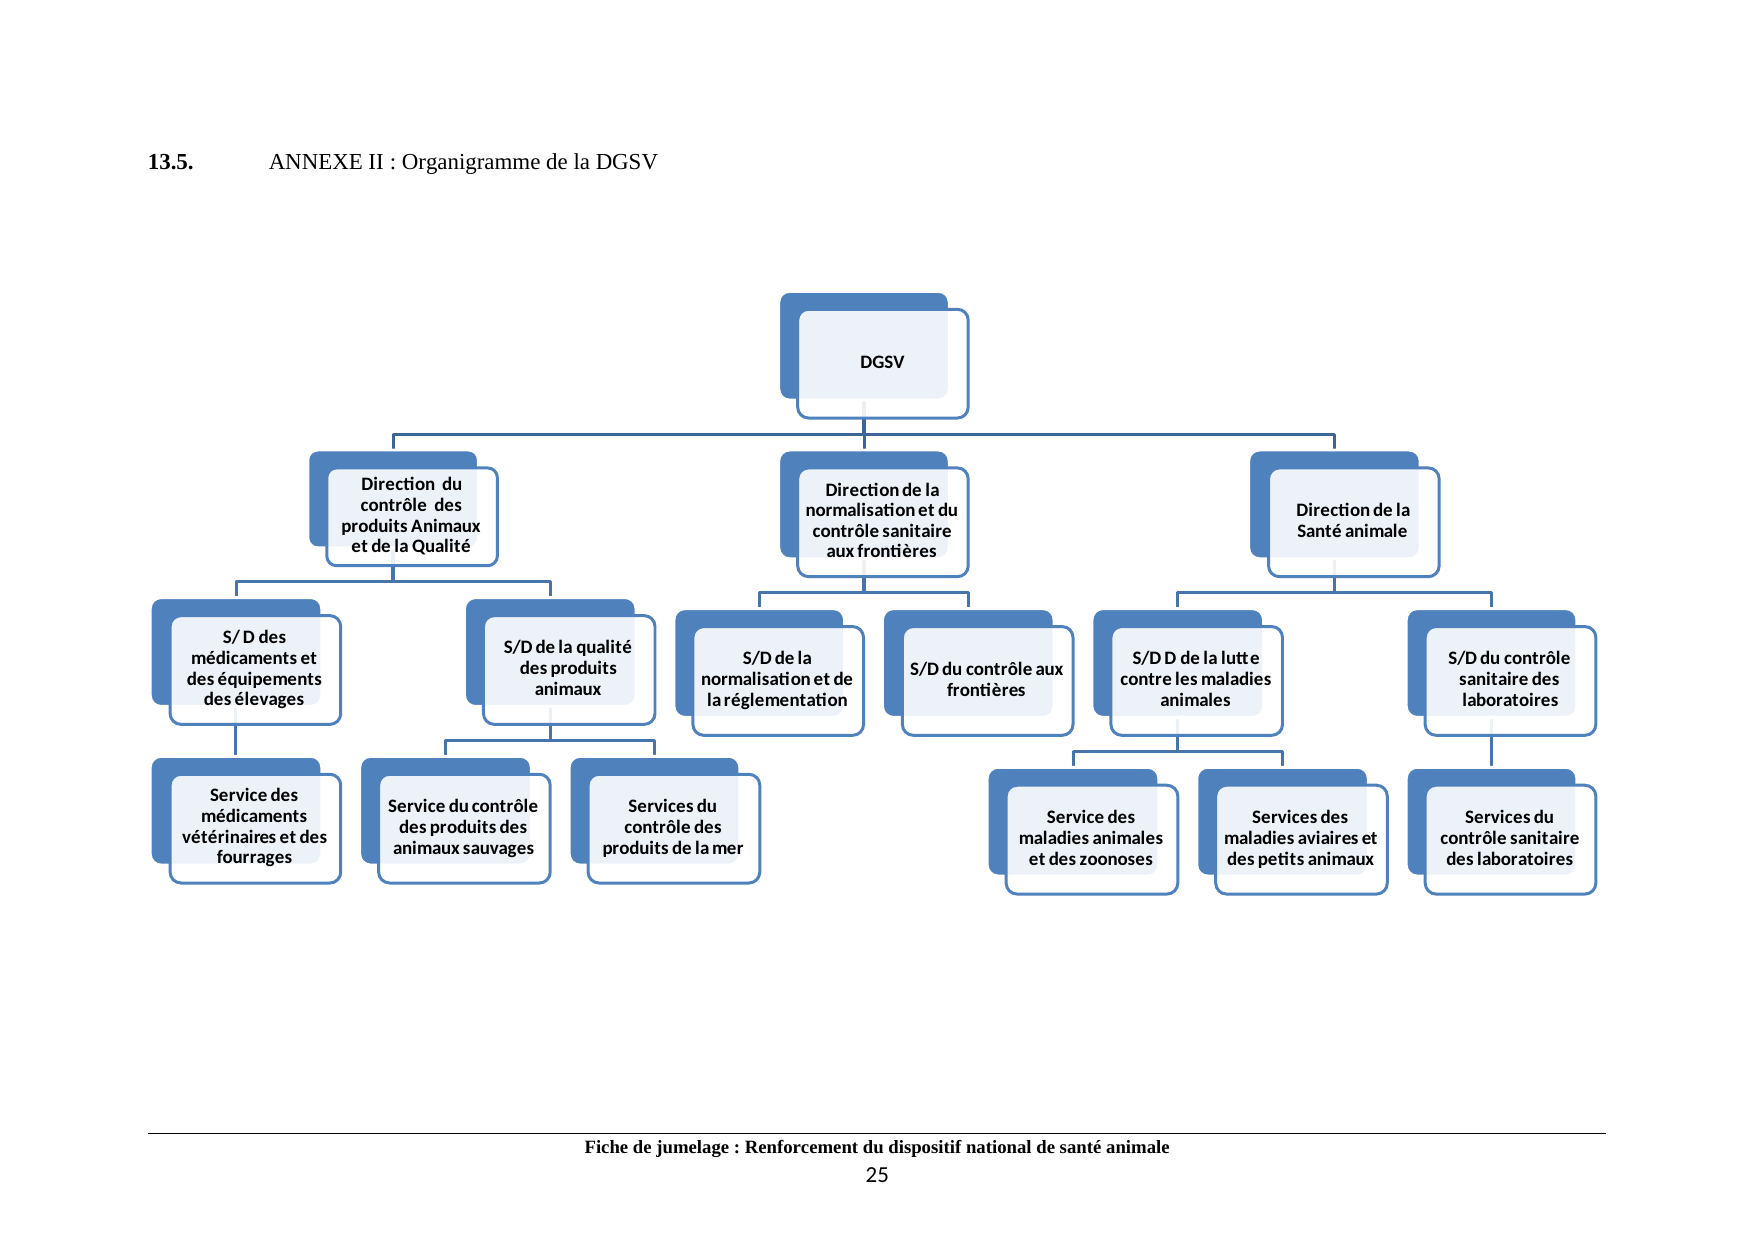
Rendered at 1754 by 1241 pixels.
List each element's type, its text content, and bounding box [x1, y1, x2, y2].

list ANNEXE II : Organigramme de la DGSV [148, 148, 1606, 174]
